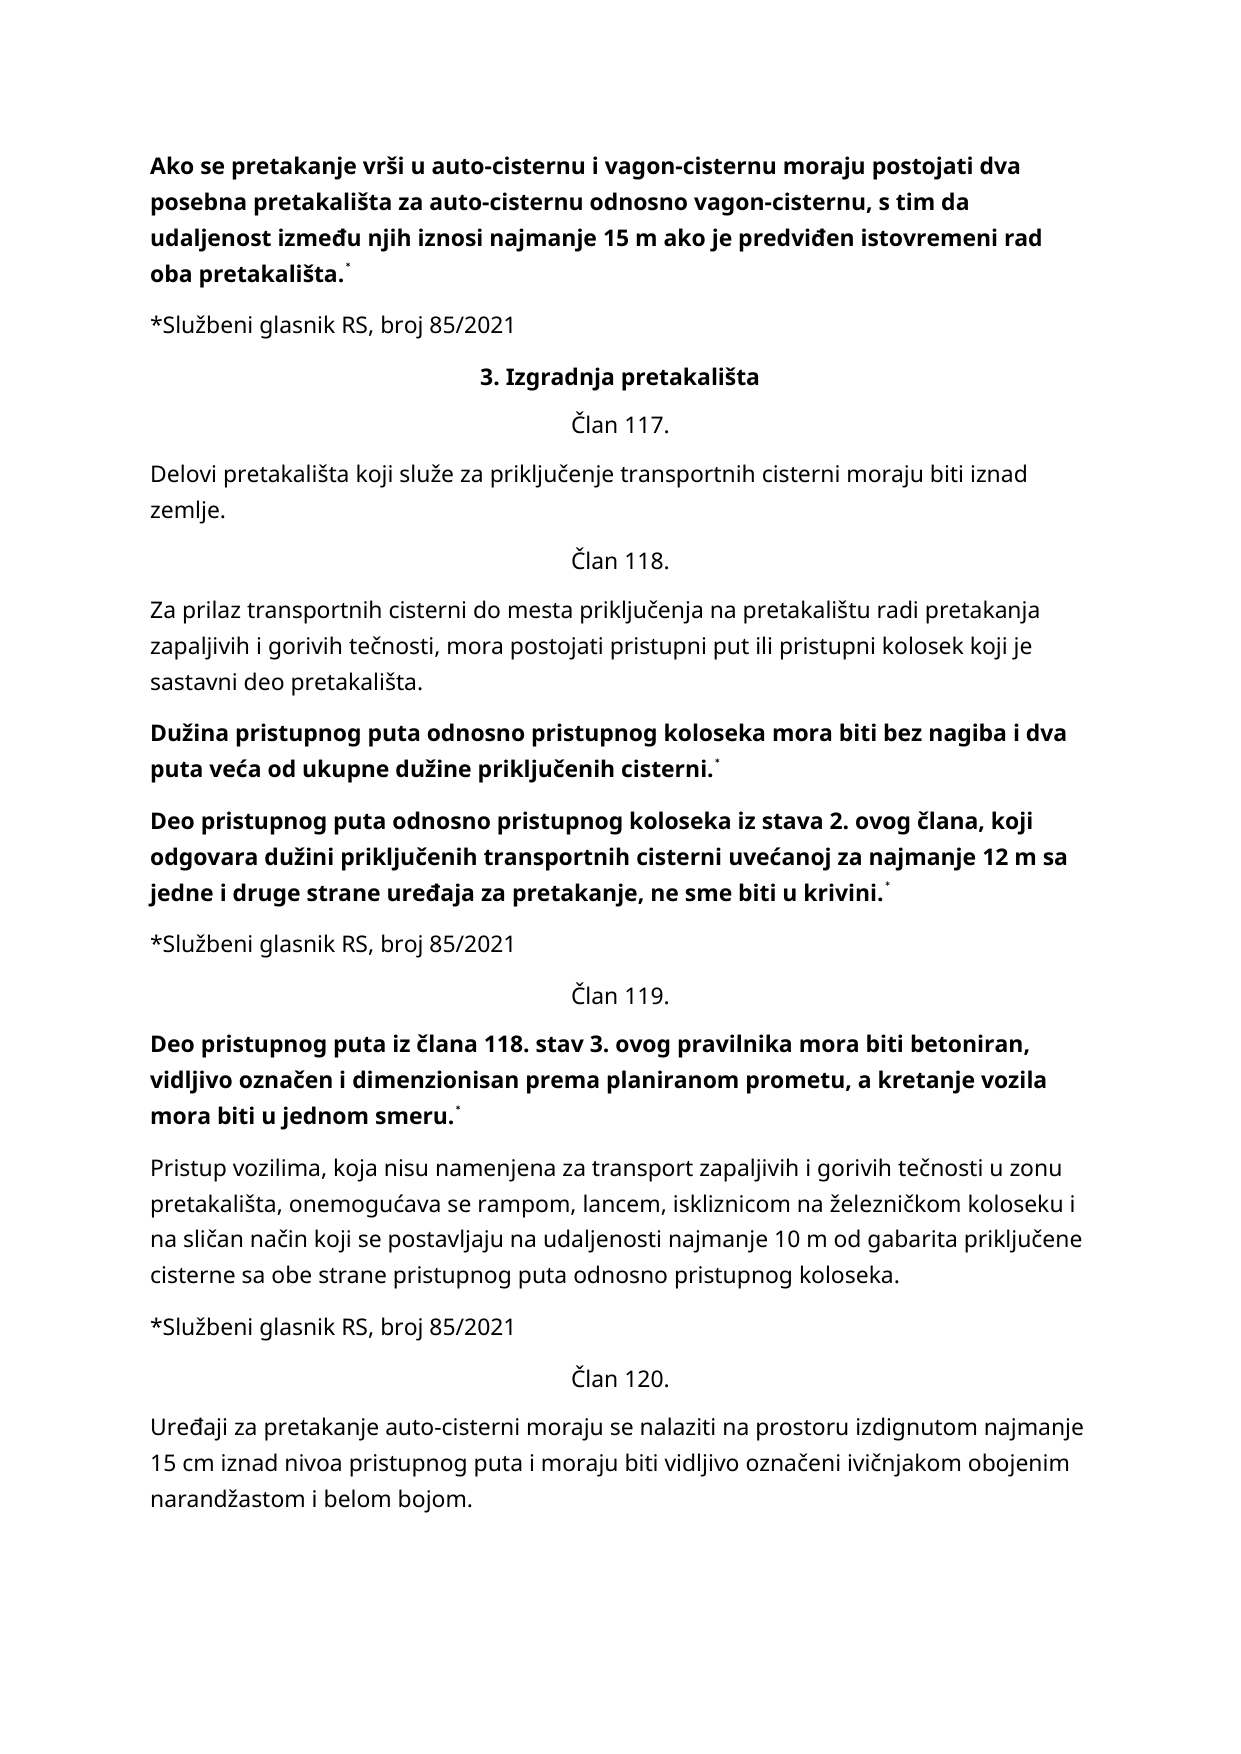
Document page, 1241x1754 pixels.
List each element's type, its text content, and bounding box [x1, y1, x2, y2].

text *Službeni glasnik RS, broj 85/2021 [150, 309, 1090, 341]
text Delovi pretakališta koji služe za priklјučenje transportnih cisterni moraju biti iznad zemlјe. [150, 458, 1090, 525]
text Deo pristupnog puta odnosno pristupnog koloseka iz stava 2. ovog člana, koji odgovara dužini priklјučenih transportnih cisterni uvećanoj za najmanje 12 m sa jedne i druge strane uređaja za pretakanje, ne sme biti u krivini.* [150, 805, 1090, 908]
text Član 119. [150, 980, 1090, 1011]
text Pristup vozilima, koja nisu namenjena za transport zapalјivih i gorivih tečnosti u zonu pretakališta, onemogućava se rampom, lancem, iskliznicom na železničkom koloseku i na sličan način koji se postavlјaju na udalјenosti najmanje 10 m od gabarita priklјučene cisterne sa obe strane pristupnog puta odnosno pristupnog koloseka. [150, 1152, 1090, 1291]
text 3. Izgradnja pretakališta [150, 361, 1090, 392]
text *Službeni glasnik RS, broj 85/2021 [150, 928, 1090, 959]
text Član 118. [150, 545, 1090, 577]
text Član 120. [150, 1362, 1090, 1394]
text Uređaji za pretakanje auto-cisterni moraju se nalaziti na prostoru izdignutom najmanje 15 cm iznad nivoa pristupnog puta i moraju biti vidlјivo označeni ivičnjakom obojenim narandžastom i belom bojom. [150, 1411, 1090, 1514]
text Dužina pristupnog puta odnosno pristupnog koloseka mora biti bez nagiba i dva puta veća od ukupne dužine priklјučenih cisterni.* [150, 717, 1090, 784]
text Za prilaz transportnih cisterni do mesta priklјučenja na pretakalištu radi pretakanja zapalјivih i gorivih tečnosti, mora postojati pristupni put ili pristupni kolosek koji je sastavni deo pretakališta. [150, 594, 1090, 697]
text Ako se pretakanje vrši u auto-cisternu i vagon-cisternu moraju postojati dva posebna pretakališta za auto-cisternu odnosno vagon-cisternu, s tim da udalјenost između njih iznosi najmanje 15 m ako je predviđen istovremeni rad oba pretakališta.* [150, 150, 1090, 289]
text Član 117. [150, 409, 1090, 441]
text Deo pristupnog puta iz člana 118. stav 3. ovog pravilnika mora biti betoniran, vidlјivo označen i dimenzionisan prema planiranom prometu, a kretanje vozila mora biti u jednom smeru.* [150, 1028, 1090, 1131]
text *Službeni glasnik RS, broj 85/2021 [150, 1311, 1090, 1342]
